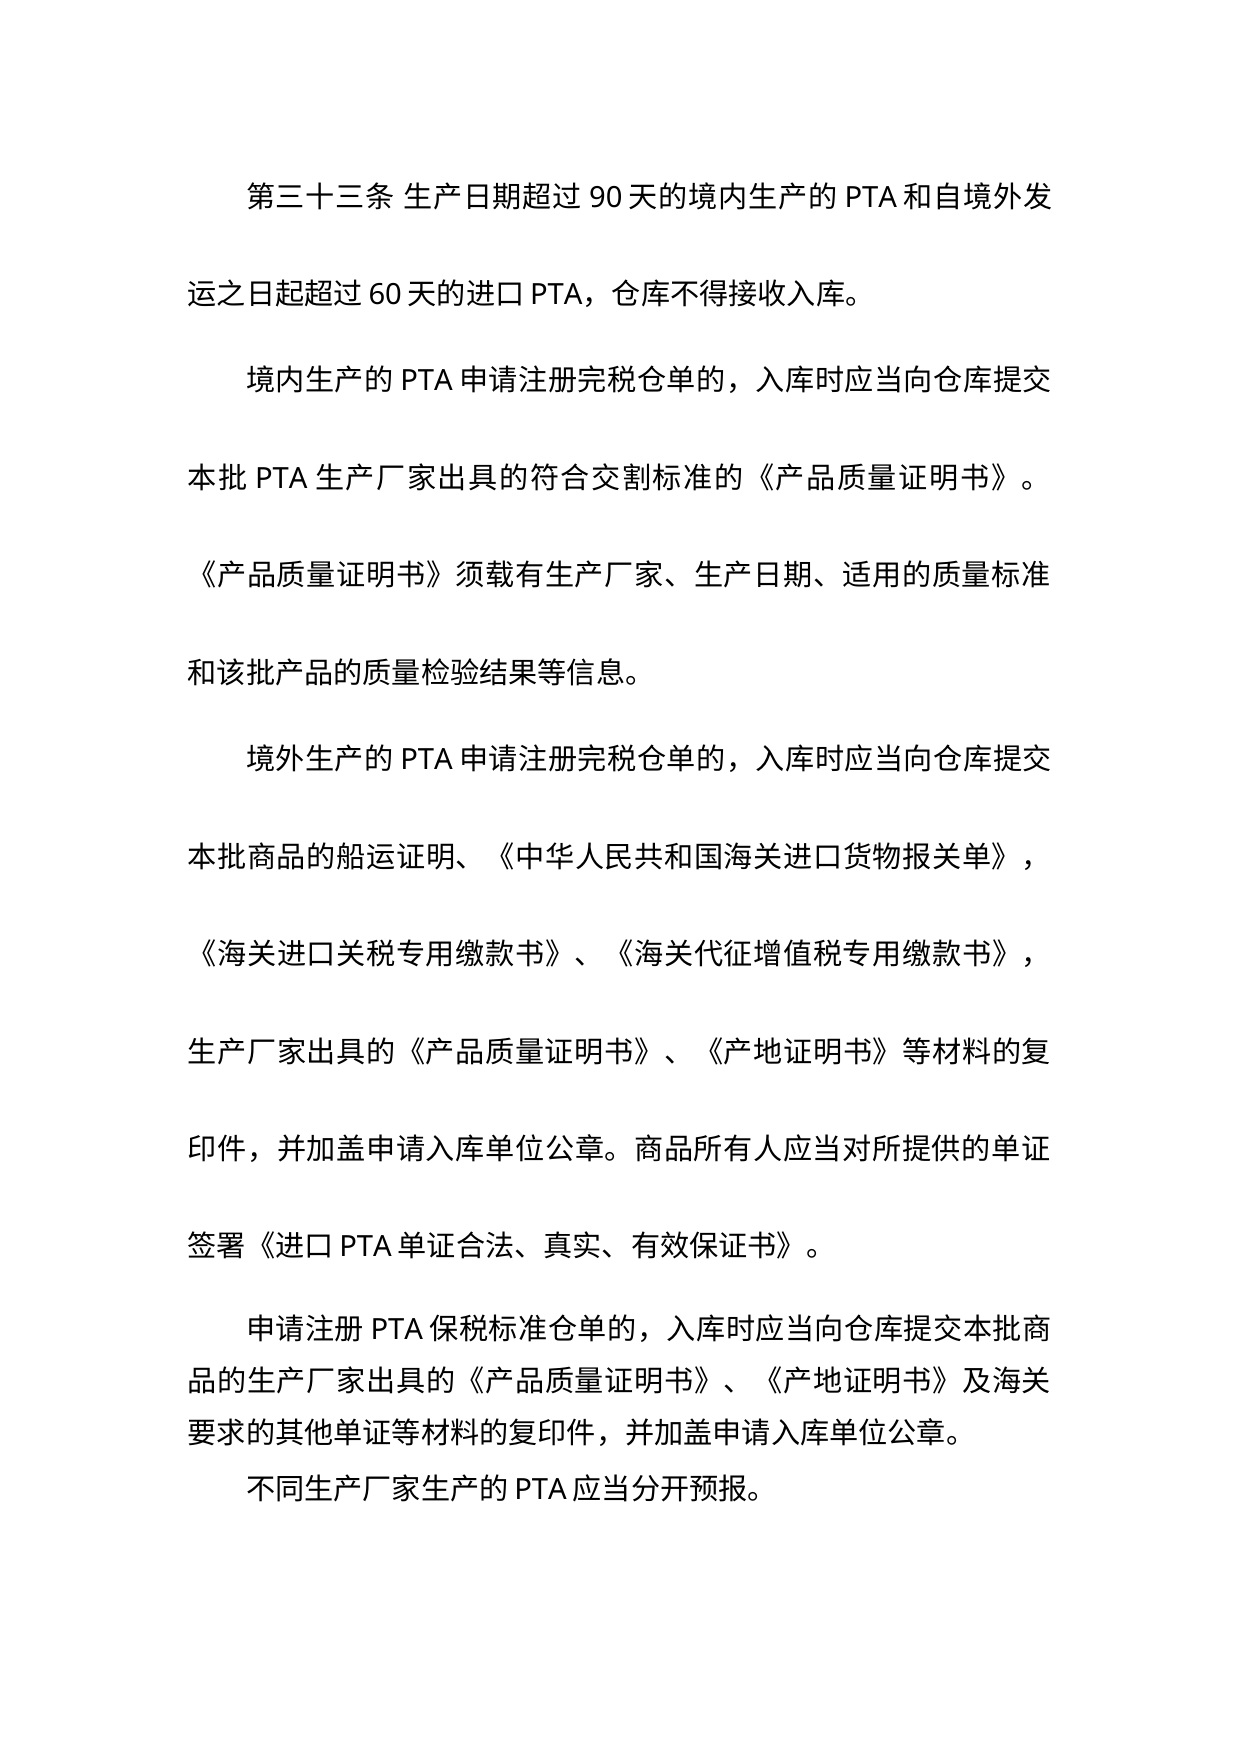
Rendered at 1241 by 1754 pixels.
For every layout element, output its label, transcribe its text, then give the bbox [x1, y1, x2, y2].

text 境内生产的PTA申请注册完税仓单的，入库时应当向仓库提交本批PTA生产厂家出具的符合交割标准的《产品质量证明书》。《产品质量证明书》须载有生产厂家、生产日期、适用的质量标准和该批产品的质量检验结果等信息。 [187, 346, 1053, 703]
text 第三十三条 生产日期超过90天的境内生产的PTA和自境外发运之日起超过60天的进口PTA，仓库不得接收入库。 [187, 162, 1053, 324]
text 境外生产的PTA申请注册完税仓单的，入库时应当向仓库提交本批商品的船运证明、《中华人民共和国海关进口货物报关单》，《海关进口关税专用缴款书》、《海关代征增值税专用缴款书》，生产厂家出具的《产品质量证明书》、《产地证明书》等材料的复印件，并加盖申请入库单位公章。商品所有人应当对所提供的单证签署《进口PTA单证合法、真实、有效保证书》。 [187, 724, 1053, 1277]
text 不同生产厂家生产的PTA应当分开预报。 [187, 1454, 1053, 1519]
text 申请注册PTA保税标准仓单的，入库时应当向仓库提交本批商品的生产厂家出具的《产品质量证明书》、《产地证明书》及海关要求的其他单证等材料的复印件，并加盖申请入库单位公章。 [187, 1298, 1053, 1454]
